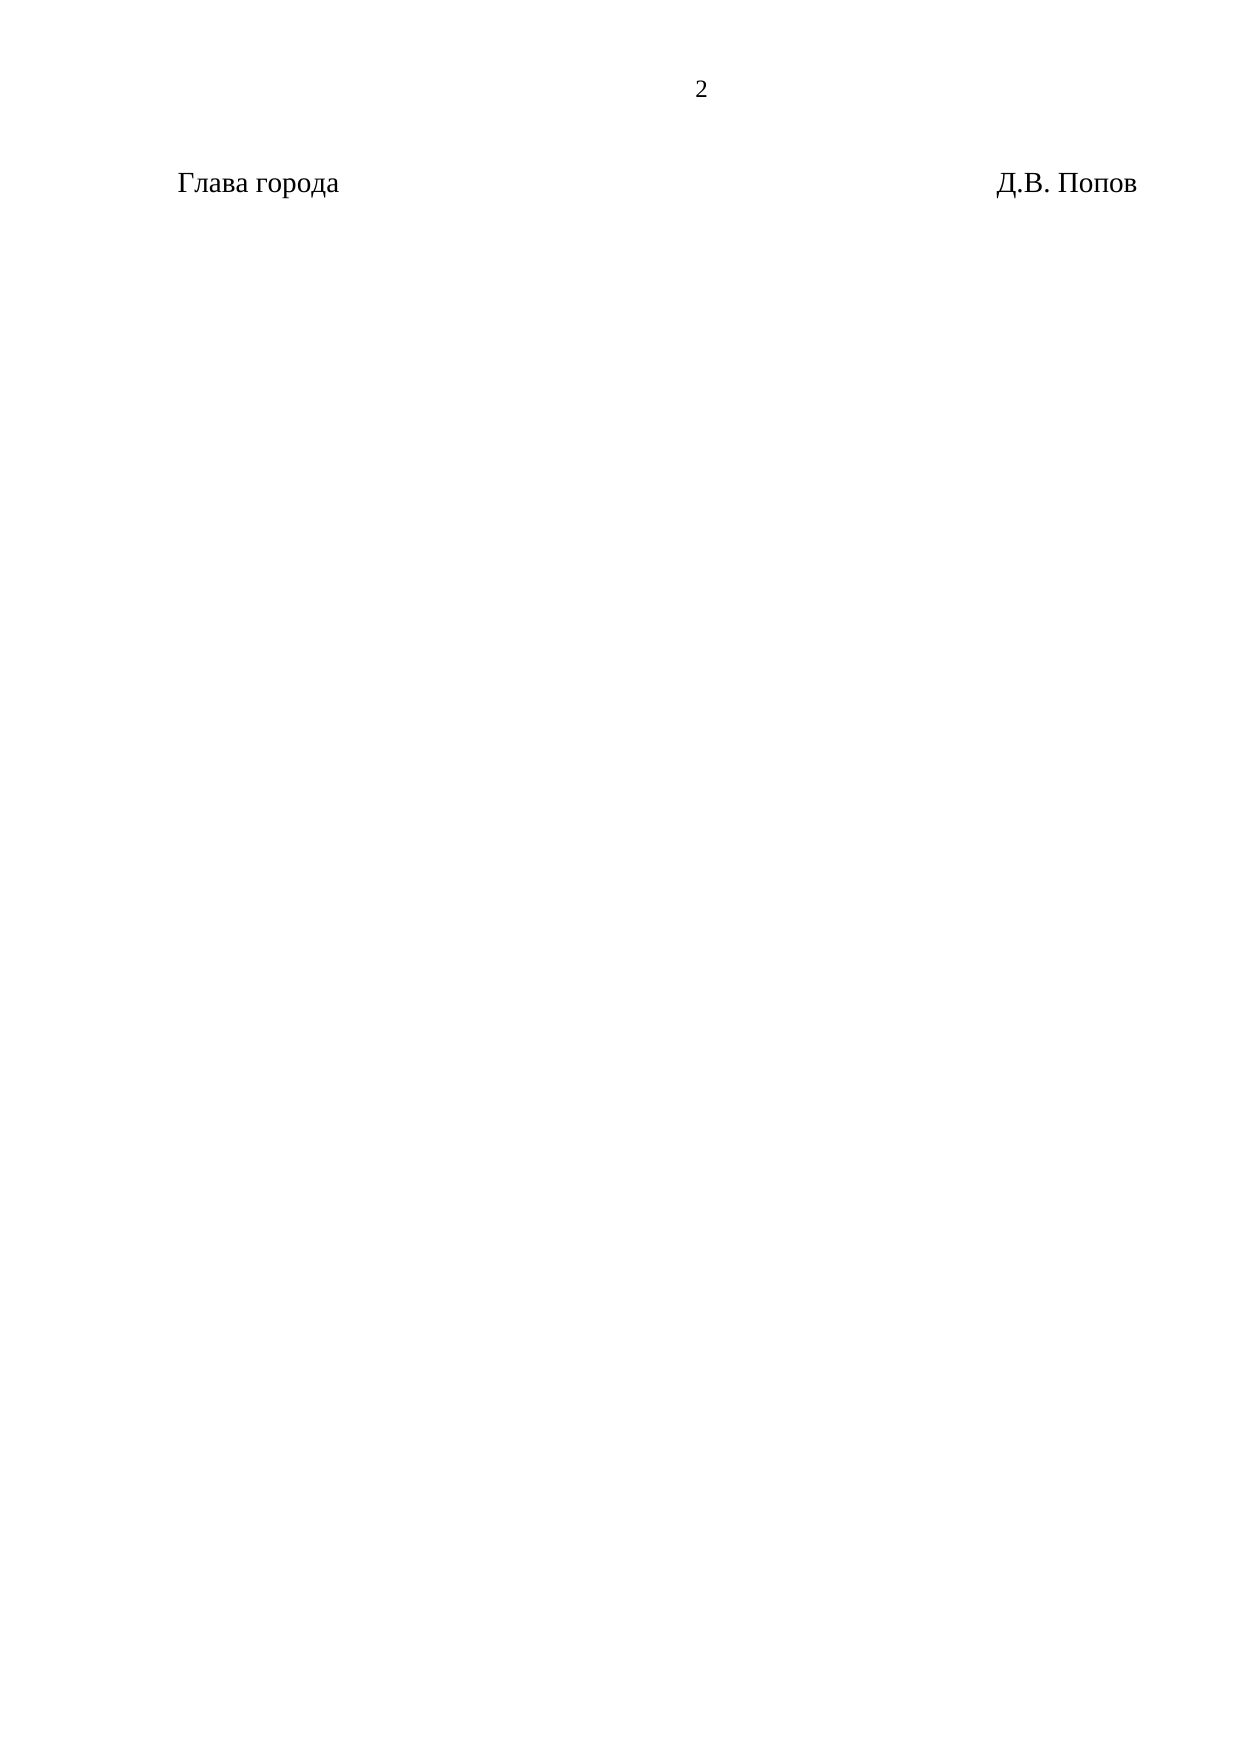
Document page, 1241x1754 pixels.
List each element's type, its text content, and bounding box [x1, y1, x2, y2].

text Глава города Д.В. Попов [177, 165, 1152, 198]
